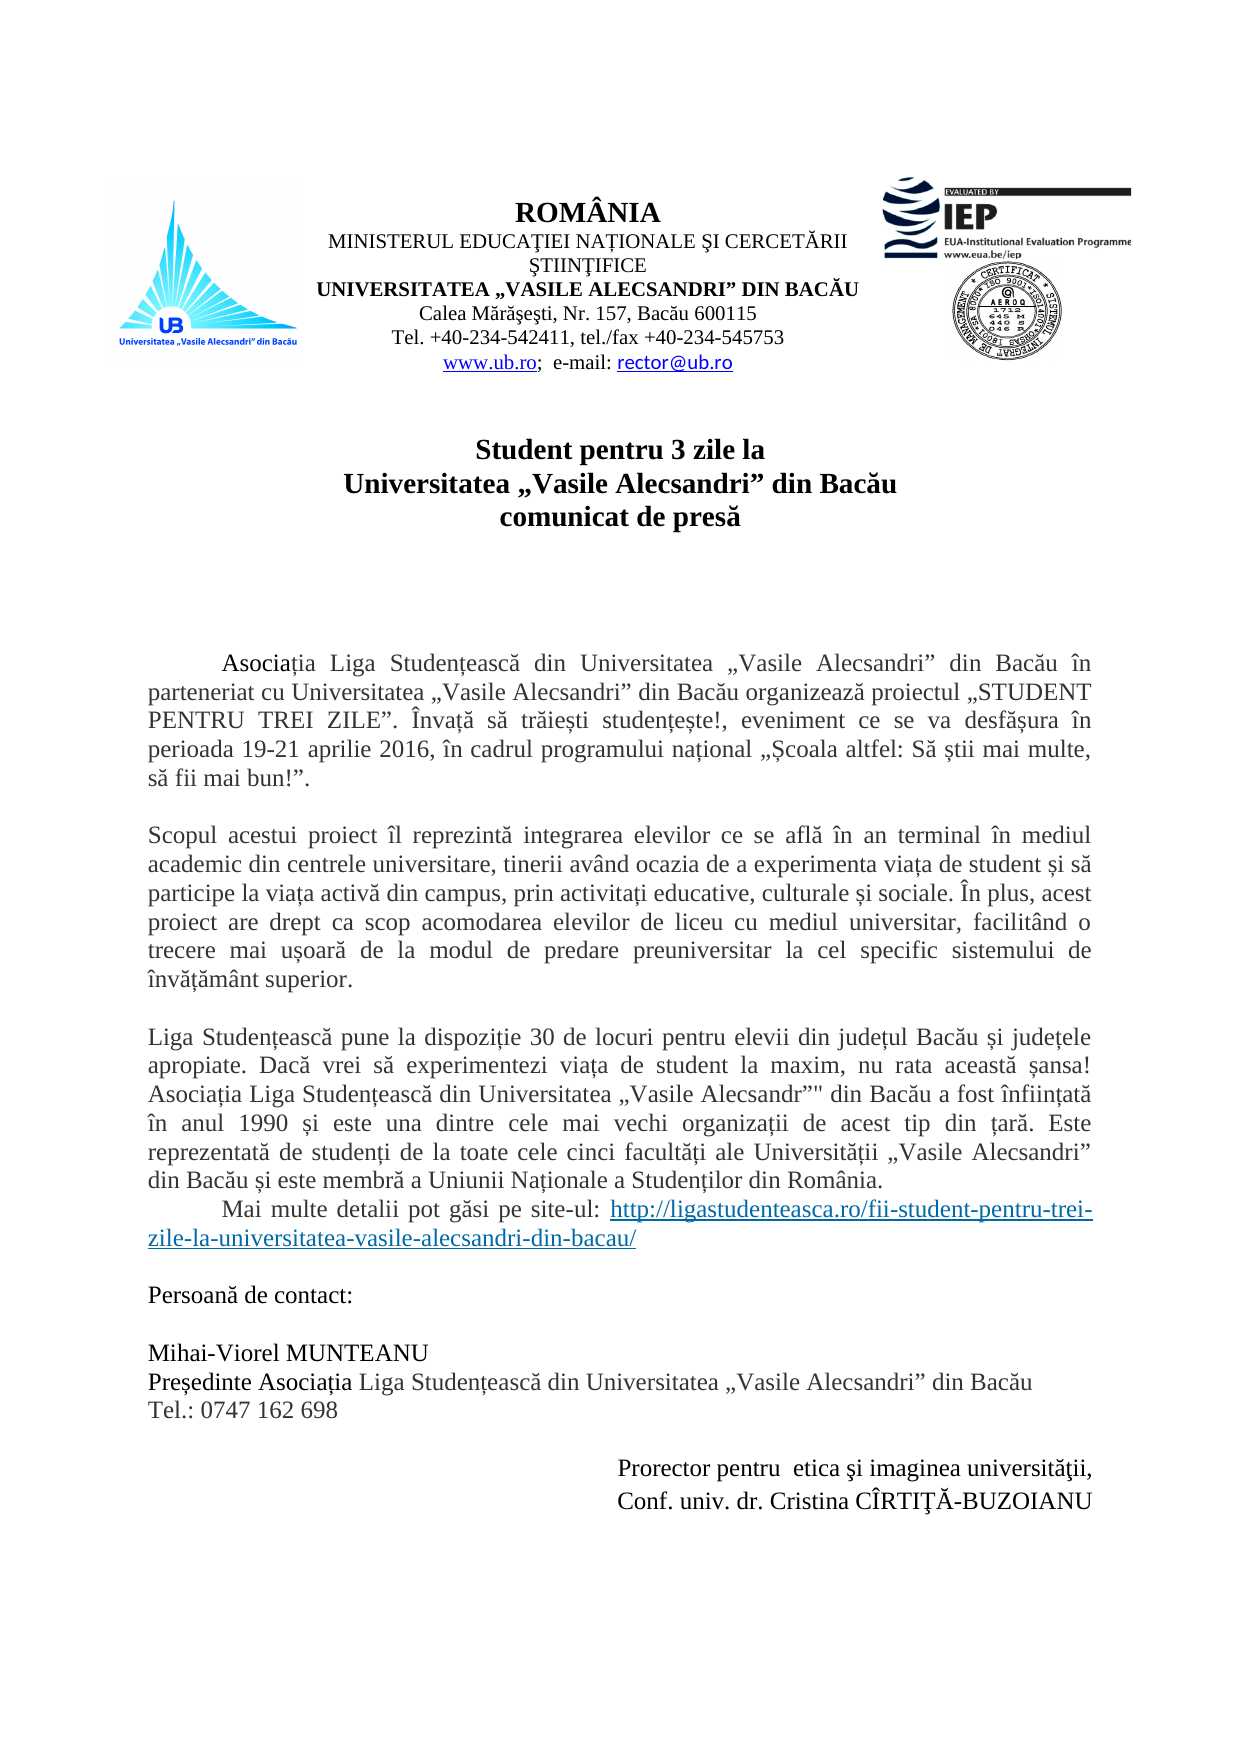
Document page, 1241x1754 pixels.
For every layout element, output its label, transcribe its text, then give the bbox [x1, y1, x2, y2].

text Tel.: 0747 162 698 [148, 1395, 1093, 1424]
table_header [871, 176, 1143, 375]
text Prorector pentru etica şi imaginea universităţii, [148, 1453, 1093, 1482]
picture [882, 176, 1132, 260]
text Universitatea „Vasile Alecsandri” din Bacău [148, 466, 1093, 499]
text Asociația Liga Studențească din Universitatea „Vasile Alecsandri” din Bacău în parteneriat cu Universitatea „Vasile Alecsandri” din Bacău organizează proiectul „STUDENT PENTRU TREI ZILE”. Învață să trăiești studențește!, eveniment ce se va desfășura în perioada 19-21 aprilie 2016, în cadrul programului național „Școala altfel: Să știi mai multe, să fii mai bun!”. [148, 648, 1093, 792]
text Mai multe detalii pot găsi pe site-ul: http://ligastudenteasca.ro/fii-student-pentru-trei-zile-la-universitatea-vasile-alecsandri-din-bacau/ [148, 1194, 1093, 1252]
picture [103, 183, 305, 368]
table_header ROMÂNIA MINISTERUL EDUCAŢIEI NAȚIONALE ŞI CERCETĂRII ŞTIINŢIFICE UNIVERSITATEA „VASILE ALECSANDRI” DIN BACĂU Calea Mărăşeşti, Nr. 157, Bacău 600115 Tel. +40-234-542411, tel./fax +40-234-545753 www.ub.ro; e-mail: rector@ub.ro [304, 176, 871, 375]
table_header [98, 176, 304, 375]
text Student pentru 3 zile la [148, 432, 1093, 466]
text comunicat de presă [148, 499, 1093, 533]
text Mihai-Viorel MUNTEANU [148, 1338, 1093, 1367]
text Conf. univ. dr. Cristina CÎRTIŢĂ-BUZOIANU [148, 1486, 1093, 1515]
text Liga Studențească pune la dispoziție 30 de locuri pentru elevii din județul Bacău și județele apropiate. Dacă vrei să experimentezi viața de student la maxim, nu rata această șansa! Asociația Liga Studențească din Universitatea „Vasile Alecsandr”" din Bacău a fost înființată în anul 1990 și este una dintre cele mai vechi organizații de acest tip din țară. Este reprezentată de studenți de la toate cele cinci facultăți ale Universității „Vasile Alecsandri” din Bacău și este membră a Uniunii Naționale a Studenților din România. [148, 993, 1093, 1194]
text Scopul acestui proiect îl reprezintă integrarea elevilor ce se află în an terminal în mediul academic din centrele universitare, tinerii având ocazia de a experimenta viața de student și să participe la viața activă din campus, prin activitați educative, culturale și sociale. În plus, acest proiect are drept ca scop acomodarea elevilor de liceu cu mediul universitar, facilitând o trecere mai ușoară de la modul de predare preuniversitar la cel specific sistemului de învățământ superior. [148, 792, 1093, 993]
text Persoană de contact: [148, 1280, 1093, 1309]
text Președinte Asociația Liga Studențească din Universitatea „Vasile Alecsandri” din Bacău [148, 1367, 1093, 1395]
